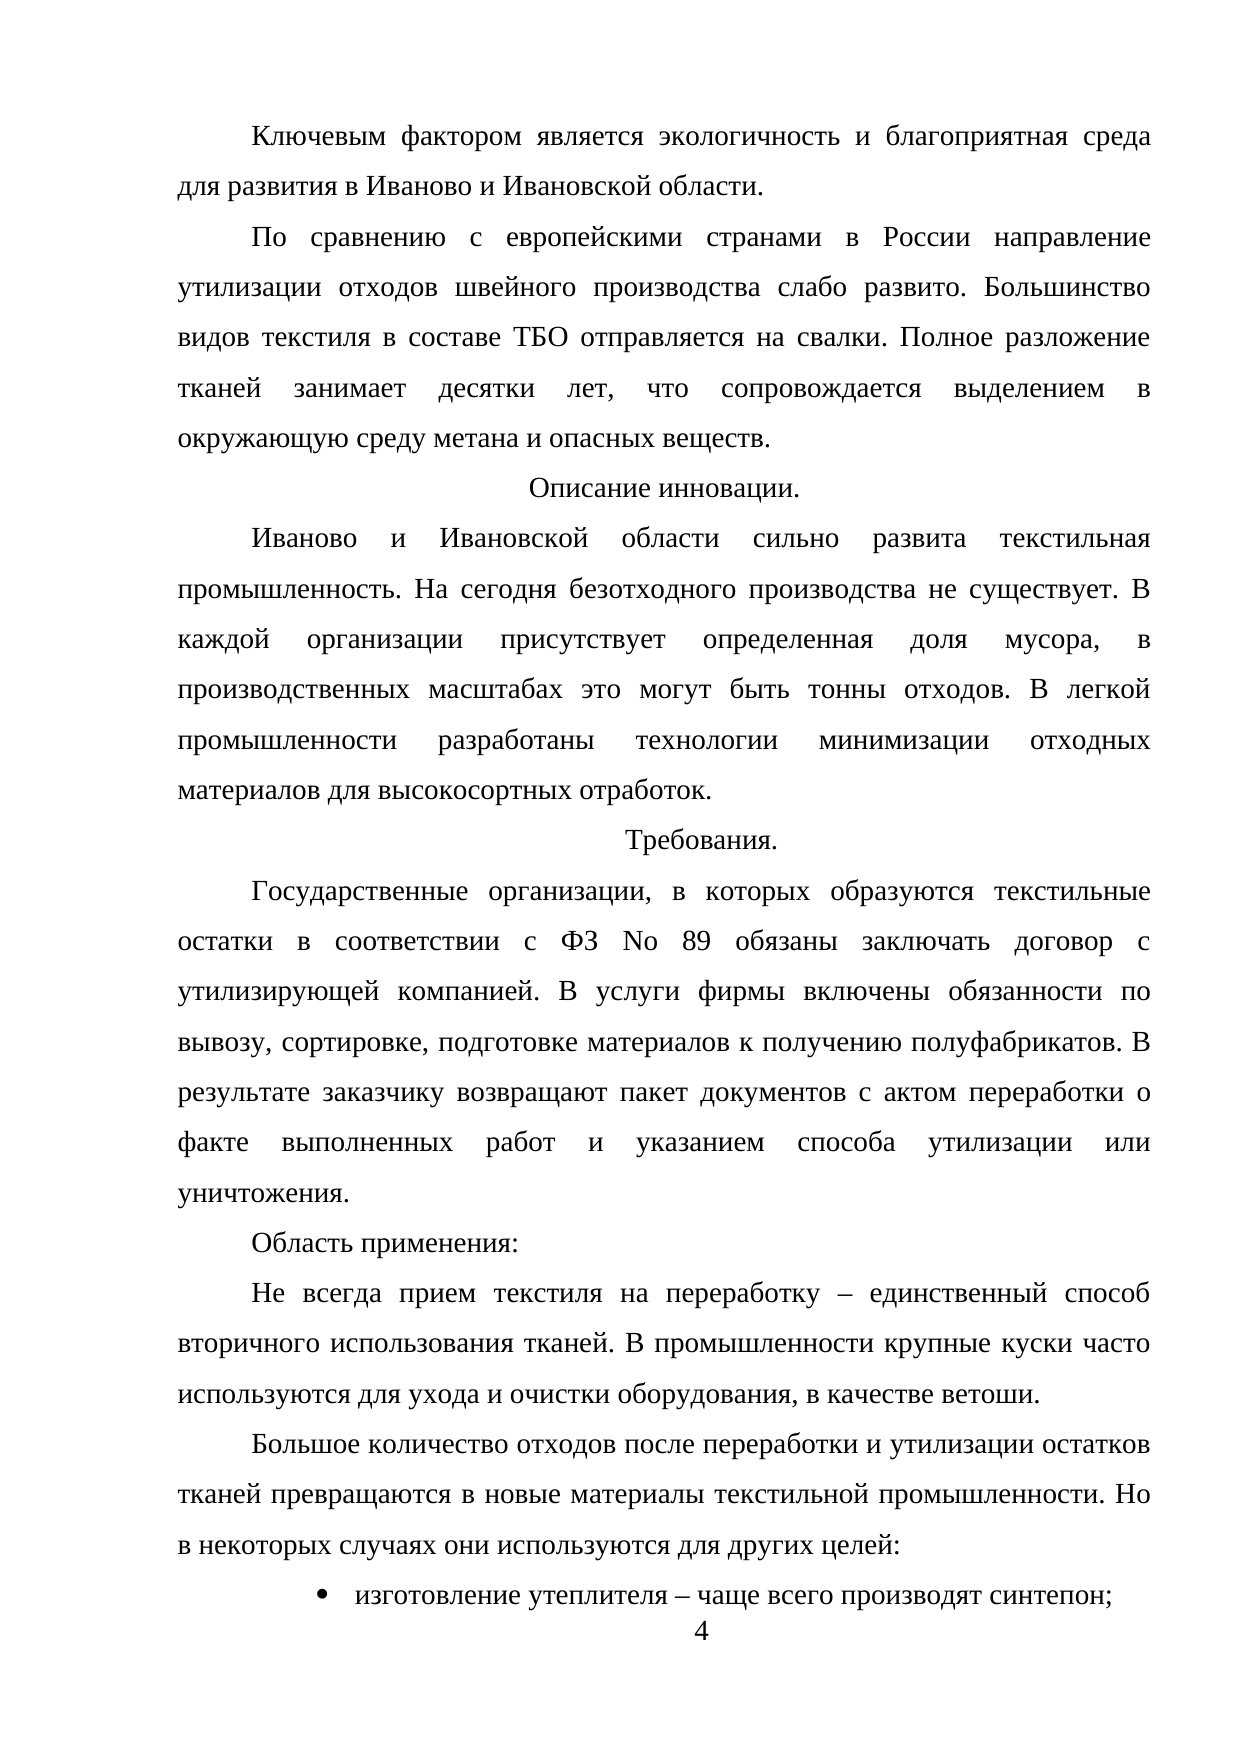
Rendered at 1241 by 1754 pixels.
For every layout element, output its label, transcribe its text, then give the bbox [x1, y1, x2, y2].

text Государственные организации, в которых образуются текстильные остатки в соответствии с ФЗ No 89 обязаны заключать договор с утилизирующей компанией. В услуги фирмы включены обязанности по вывозу, сортировке, подготовке материалов к получению полуфабрикатов. В результате заказчику возвращают пакет документов с актом переработки о факте выполненных работ и указанием способа утилизации или уничтожения. [177, 873, 1152, 1208]
text Описание инновации. [177, 470, 1152, 504]
text Требования. [177, 822, 1152, 856]
text Большое количество отходов после переработки и утилизации остатков тканей превращаются в новые материалы текстильной промышленности. Но в некоторых случаях они используются для других целей: [177, 1426, 1152, 1560]
text Не всегда прием текстиля на переработку – единственный способ вторичного использования тканей. В промышленности крупные куски часто используются для ухода и очистки оборудования, в качестве ветоши. [177, 1275, 1152, 1409]
text По сравнению с европейскими странами в России направление утилизации отходов швейного производства слабо развито. Большинство видов текстиля в составе ТБО отправляется на свалки. Полное разложение тканей занимает десятки лет, что сопровождается выделением в окружающую среду метана и опасных веществ. [177, 219, 1152, 453]
text Область применения: [177, 1225, 1152, 1258]
text Ключевым фактором является экологичность и благоприятная среда для развития в Иваново и Ивановской области. [177, 118, 1152, 202]
text Иваново и Ивановской области сильно развита текстильная промышленность. На сегодня безотходного производства не существует. В каждой организации присутствует определенная доля мусора, в производственных масштабах это могут быть тонны отходов. В легкой промышленности разработаны технологии минимизации отходных материалов для высокосортных отработок. [177, 521, 1152, 806]
list изготовление утеплителя – чаще всего производят синтепон; [317, 1577, 1152, 1611]
